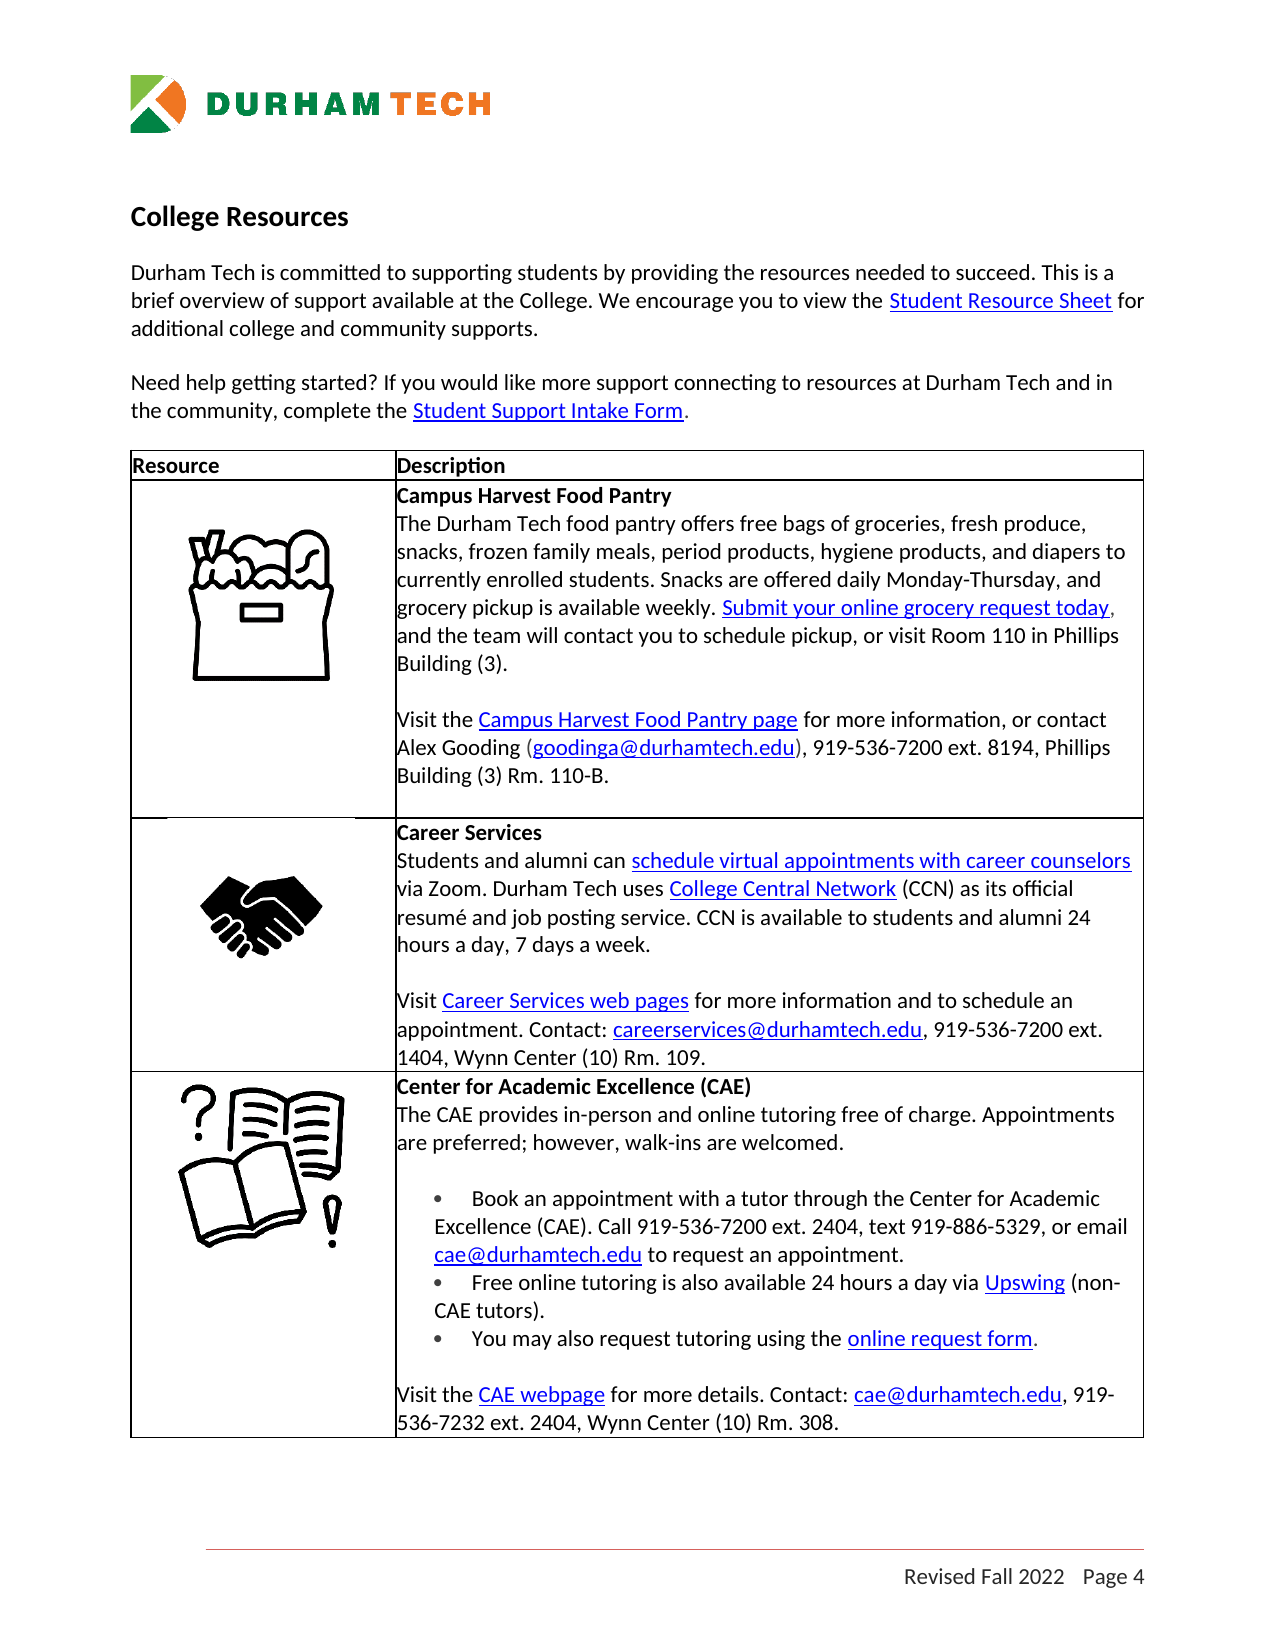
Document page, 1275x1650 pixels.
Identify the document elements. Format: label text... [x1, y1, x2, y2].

table_header Resource [132, 451, 395, 479]
table_cell Career Services Students and alumni can schedule virtual appointments with career counselors via Zoom. Durham Tech uses College Central Network (CCN) as its official resumé and job posting service. CCN is available to students and alumni 24 hours a day, 7 days a week. Visit Career Services web pages for more information and to schedule an appointment. Contact: careerservices@durhamtech.edu, 919-536-7200 ext. 1404, Wynn Center (10) Rm. 109. [397, 819, 1143, 1071]
text Durham Tech is committed to supporting students by providing the resources needed to succeed. This is a brief overview of support available at the College. We encourage you to view the Student Resource Sheet for additional college and community supports. [131, 258, 1144, 342]
picture [130, 75, 490, 133]
picture [167, 508, 355, 697]
table_cell Center for Academic Excellence (CAE) The CAE provides in-person and online tutoring free of charge. Appointments are preferred; however, walk-ins are welcomed. Book an appointment with a tutor through the Center for Academic Excellence (CAE). Call 919-536-7200 ext. 2404, text 919-886-5329, or email cae@durhamtech.edu to request an appointment. Free online tutoring is also available 24 hours a day via Upswing (non-CAE tutors). You may also request tutoring using the online request form. Visit the CAE webpage for more details. Contact: cae@durhamtech.edu, 919-536-7232 ext. 2404, Wynn Center (10) Rm. 308. [397, 1072, 1143, 1437]
subtitle College Resources [131, 198, 1144, 233]
picture [167, 818, 355, 1006]
picture [167, 1072, 355, 1260]
table_cell Campus Harvest Food Pantry The Durham Tech food pantry offers free bags of groceries, fresh produce, snacks, frozen family meals, period products, hygiene products, and diapers to currently enrolled students. Snacks are offered daily Monday-Thursday, and grocery pickup is available weekly. Submit your online grocery request today, and the team will contact you to schedule pickup, or visit Room 110 in Phillips Building (3). Visit the Campus Harvest Food Pantry page for more information, or contact Alex Gooding (goodinga@durhamtech.edu), 919-536-7200 ext. 8194, Phillips Building (3) Rm. 110-B. [397, 481, 1143, 817]
table_cell [132, 481, 395, 817]
table_header Description [397, 451, 1143, 479]
table_cell [132, 819, 395, 1071]
table_cell [132, 1072, 395, 1437]
text Need help getting started? If you would like more support connecting to resources at Durham Tech and in the community, complete the Student Support Intake Form. [131, 368, 1144, 424]
